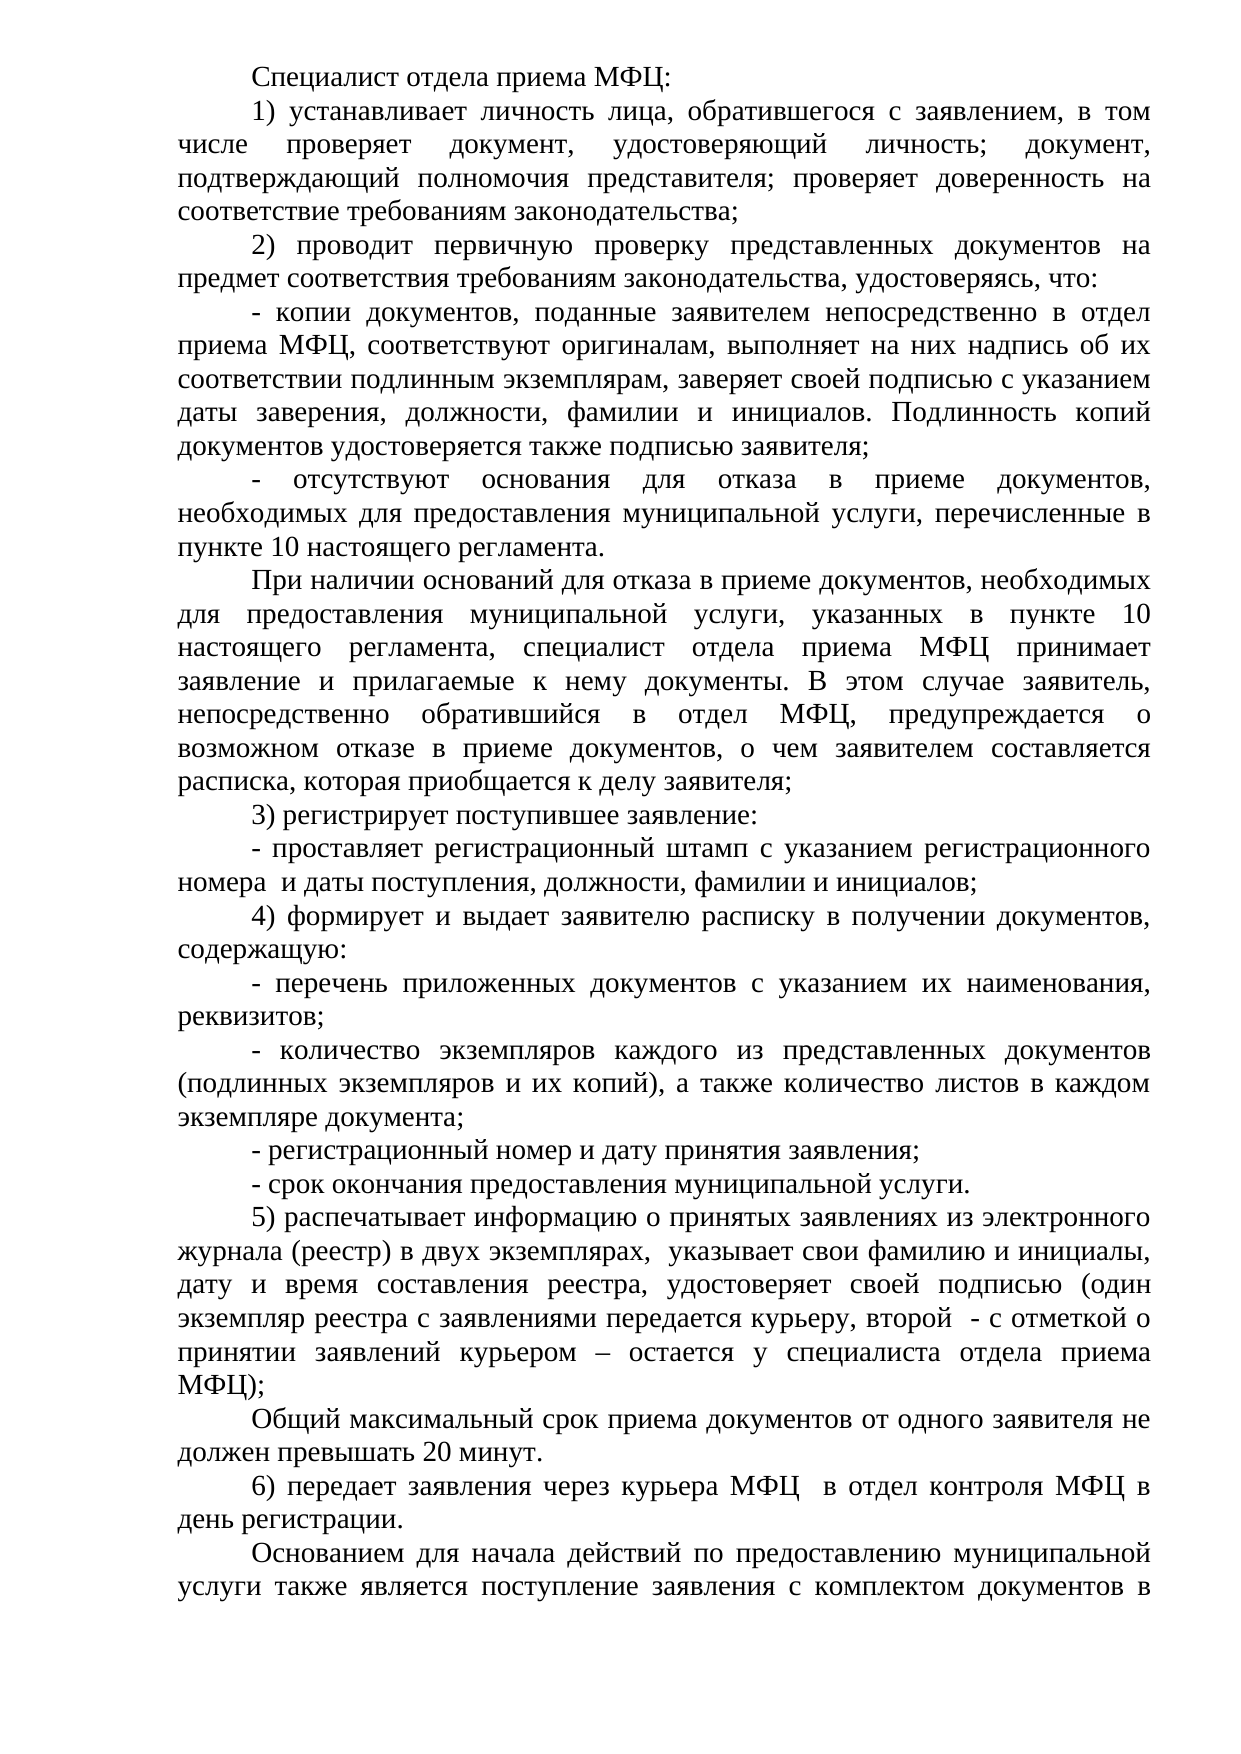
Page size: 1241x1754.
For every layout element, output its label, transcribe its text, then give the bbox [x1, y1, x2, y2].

text 1) устанавливает личность лица, обратившегося с заявлением, в том числе проверяет документ, удостоверяющий личность; документ, подтверждающий полномочия представителя; проверяет доверенность на соответствие требованиям законодательства; [177, 93, 1152, 227]
text Общий максимальный срок приема документов от одного заявителя не должен превышать 20 минут. [177, 1401, 1152, 1468]
text Специалист отдела приема МФЦ: [177, 59, 1152, 93]
text 4) формирует и выдает заявителю расписку в получении документов, содержащую: [177, 898, 1152, 965]
text - проставляет регистрационный штамп с указанием регистрационного номера и даты поступления, должности, фамилии и инициалов; [177, 831, 1152, 898]
text - перечень приложенных документов с указанием их наименования, реквизитов; [177, 965, 1152, 1032]
text При наличии оснований для отказа в приеме документов, необходимых для предоставления муниципальной услуги, указанных в пункте 10 настоящего регламента, специалист отдела приема МФЦ принимает заявление и прилагаемые к нему документы. В этом случае заявитель, непосредственно обратившийся в отдел МФЦ, предупреждается о возможном отказе в приеме документов, о чем заявителем составляется расписка, которая приобщается к делу заявителя; [177, 562, 1152, 797]
text - регистрационный номер и дату принятия заявления; [177, 1132, 1152, 1166]
text - копии документов, поданные заявителем непосредственно в отдел приема МФЦ, соответствуют оригиналам, выполняет на них надпись об их соответствии подлинным экземплярам, заверяет своей подписью с указанием даты заверения, должности, фамилии и инициалов. Подлинность копий документов удостоверяется также подписью заявителя; [177, 294, 1152, 462]
text - срок окончания предоставления муниципальной услуги. [177, 1166, 1152, 1199]
text - отсутствуют основания для отказа в приеме документов, необходимых для предоставления муниципальной услуги, перечисленные в пункте 10 настоящего регламента. [177, 462, 1152, 562]
text 2) проводит первичную проверку представленных документов на предмет соответствия требованиям законодательства, удостоверяясь, что: [177, 227, 1152, 294]
text 3) регистрирует поступившее заявление: [177, 797, 1152, 831]
text 6) передает заявления через курьера МФЦ в отдел контроля МФЦ в день регистрации. [177, 1468, 1152, 1535]
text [177, 1535, 1152, 1602]
text 5) распечатывает информацию о принятых заявлениях из электронного журнала (реестр) в двух экземплярах, указывает свои фамилию и инициалы, дату и время составления реестра, удостоверяет своей подписью (один экземпляр реестра с заявлениями передается курьеру, второй - с отметкой о принятии заявлений курьером – остается у специалиста отдела приема МФЦ); [177, 1199, 1152, 1401]
text - количество экземпляров каждого из представленных документов (подлинных экземпляров и их копий), а также количество листов в каждом экземпляре документа; [177, 1032, 1152, 1132]
